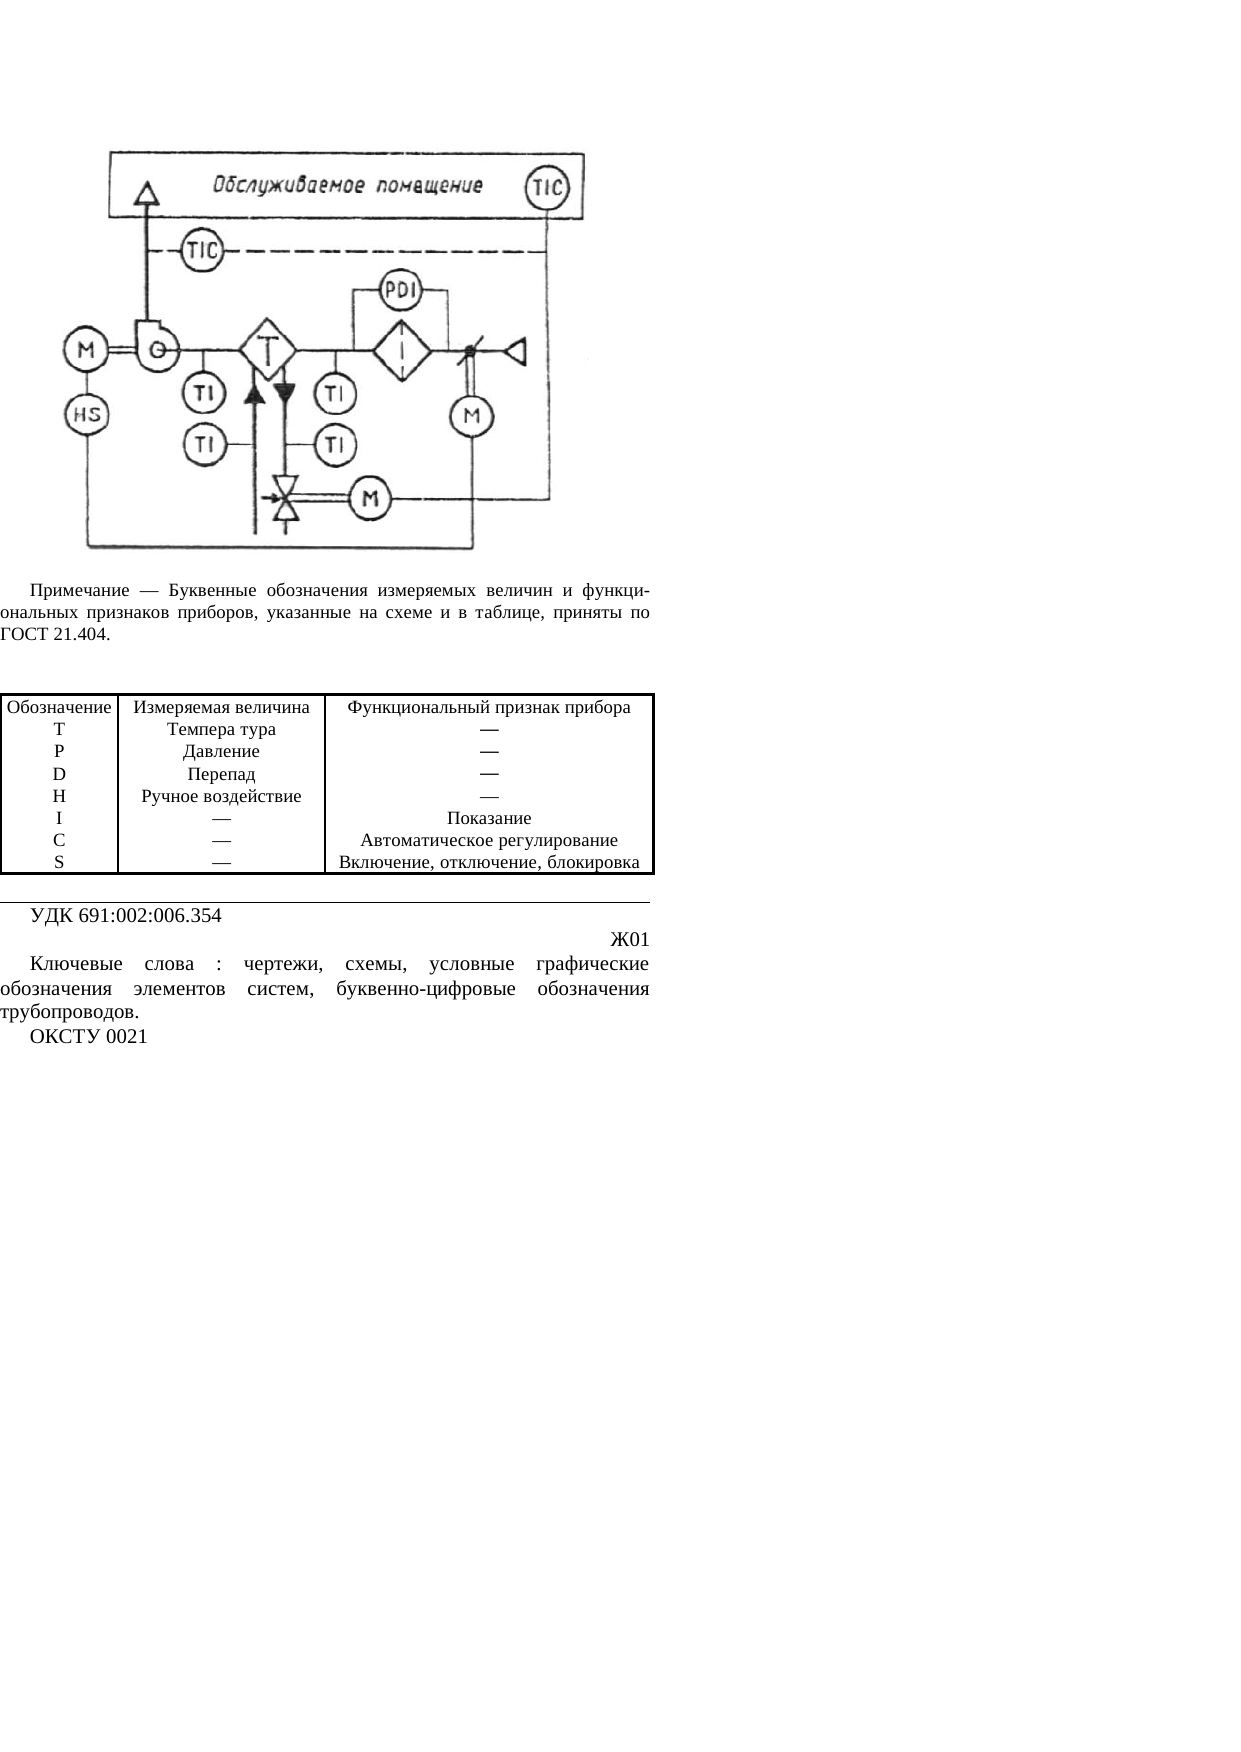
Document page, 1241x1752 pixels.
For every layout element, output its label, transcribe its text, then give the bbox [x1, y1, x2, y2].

table_header Обозначение [2, 696, 117, 718]
table_cell [326, 762, 652, 784]
table_cell — [119, 806, 324, 828]
table_cell Перепад [119, 762, 324, 784]
table_cell [326, 740, 652, 762]
table_cell Показание [326, 806, 652, 828]
table_cell Включение, отключение, блокировка [326, 850, 652, 872]
picture [62, 147, 588, 554]
table_cell С [2, 828, 117, 850]
table_cell Т [2, 718, 117, 740]
table_cell S [2, 850, 117, 872]
table_cell D [2, 762, 117, 784]
table_cell Давление [119, 740, 324, 762]
table_cell Автоматическое регулирование [326, 828, 652, 850]
text Ж01 [0, 927, 650, 951]
table_cell Р [2, 740, 117, 762]
table_cell [326, 718, 652, 740]
table_header Измеряемая величина [119, 696, 324, 718]
text ОКСТУ 0021 [0, 1023, 650, 1047]
table_cell H [2, 784, 117, 806]
text УДК 691:002:006.354 [0, 903, 650, 927]
table_cell Ручное воздействие [119, 784, 324, 806]
text Примечание — Буквенные обозначения измеряемых величин и функциональных признаков приборов, указанные на схеме и в таблице, приняты по ГОСТ 21.404. [0, 578, 650, 644]
table_cell — [326, 784, 652, 806]
table_cell I [2, 806, 117, 828]
table_cell — [119, 828, 324, 850]
text Ключевые слова : чертежи, схемы, условные графические обозначения элементов систем, буквенно-цифровые обозначения трубопроводов. [0, 951, 650, 1023]
table_cell — [119, 850, 324, 872]
table_header Функциональный признак прибора [326, 696, 652, 718]
table_cell Темпера тура [119, 718, 324, 740]
